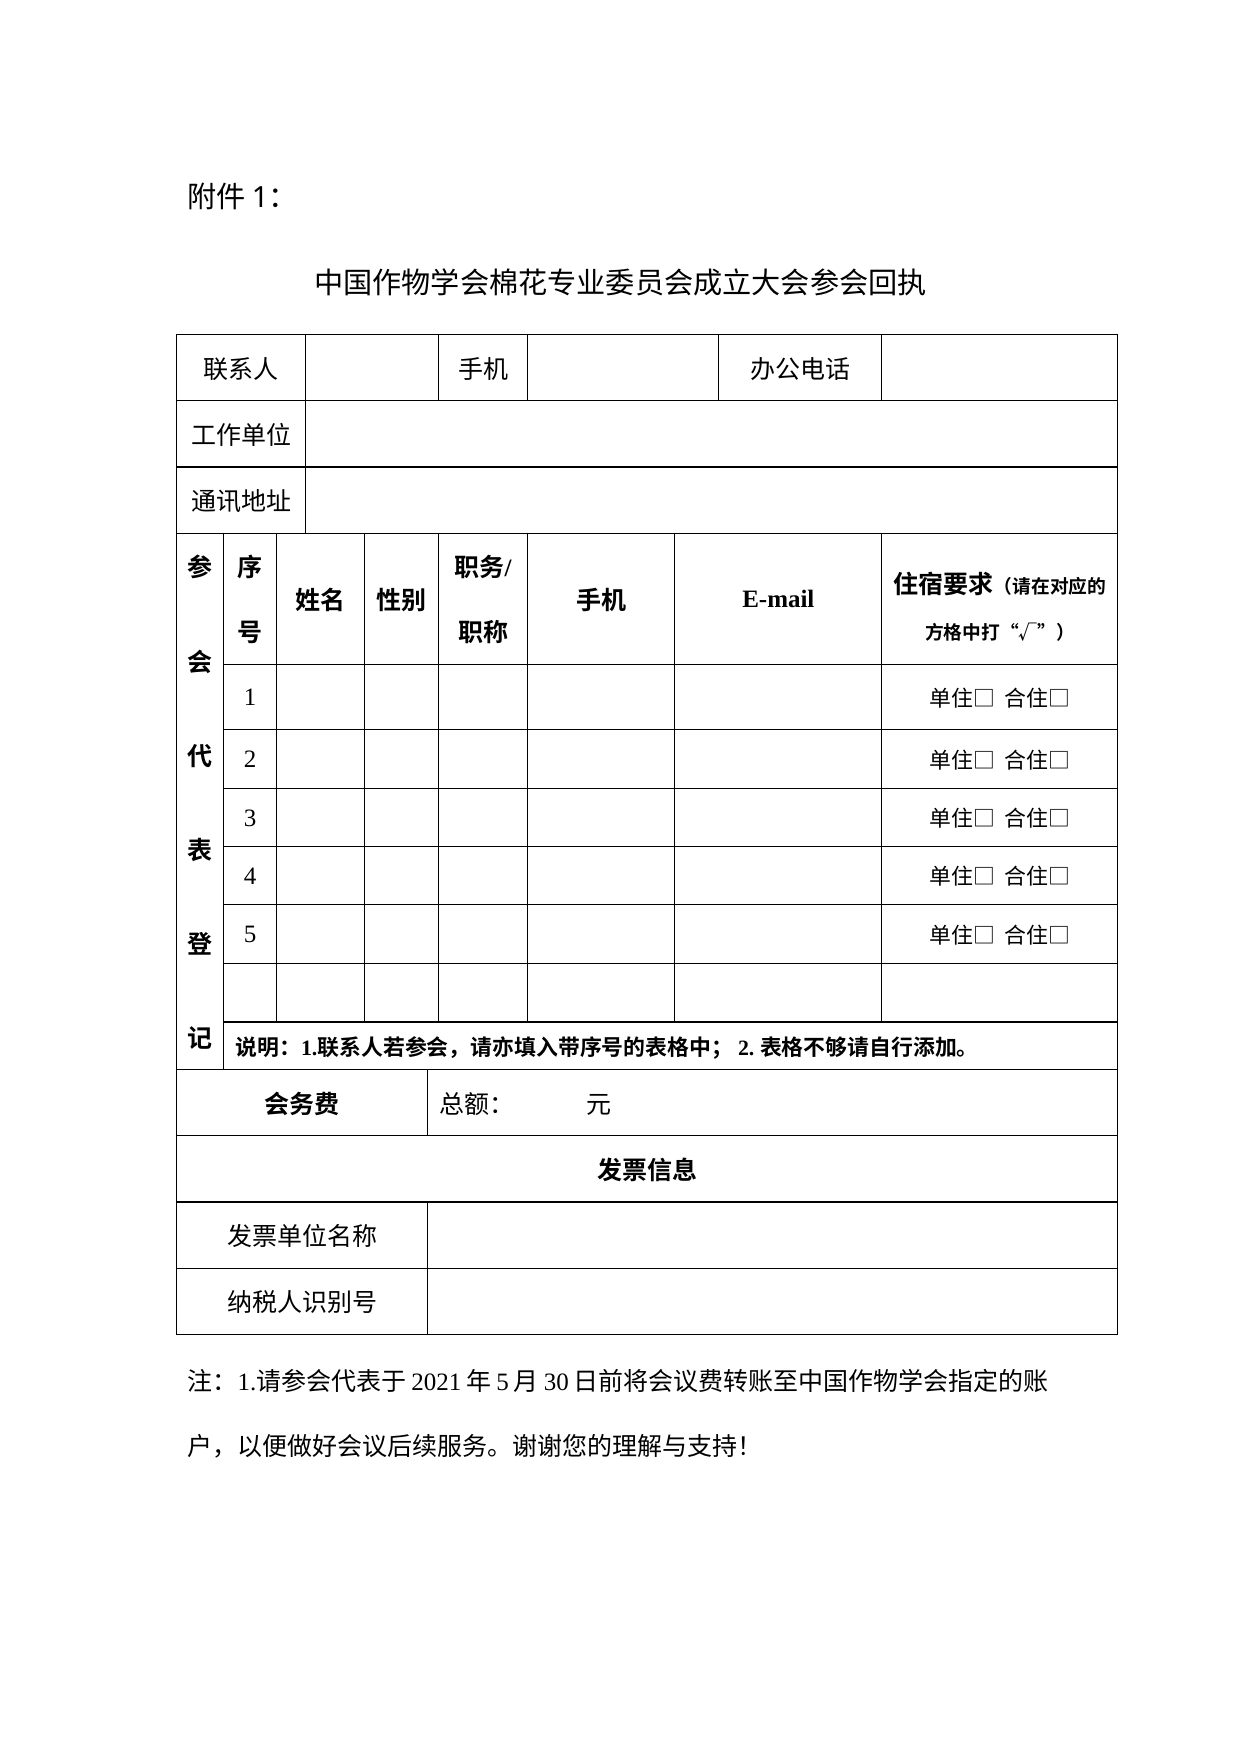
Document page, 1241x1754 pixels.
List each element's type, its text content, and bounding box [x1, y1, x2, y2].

table_cell 5 [224, 905, 276, 962]
table_cell 工作单位 [177, 401, 305, 466]
table_header 办公电话 [719, 335, 881, 400]
table_cell [882, 964, 1117, 1021]
table_cell [439, 730, 527, 787]
table_cell [439, 665, 527, 729]
table_cell [439, 905, 527, 962]
table_cell [277, 847, 364, 904]
table_cell 单住□ 合住□ [882, 665, 1117, 729]
table_cell 职务/职称 [439, 534, 527, 663]
table_cell [675, 847, 881, 904]
table_cell [428, 1269, 1117, 1333]
table_cell 参 会 代 表 登 记 [177, 534, 223, 1069]
table_cell [365, 665, 438, 729]
table_cell [439, 964, 527, 1021]
table_cell 单住□ 合住□ [882, 905, 1117, 962]
table_cell 1 [224, 665, 276, 729]
table_cell [306, 401, 1117, 466]
table_cell [306, 468, 1117, 532]
table_cell [528, 905, 674, 962]
table_cell [675, 665, 881, 729]
table_header [528, 335, 718, 400]
table_cell 单住□ 合住□ [882, 847, 1117, 904]
table_cell 单住□ 合住□ [882, 730, 1117, 787]
table_cell 总额： 元 [428, 1070, 1117, 1135]
table_cell 姓名 [277, 534, 364, 663]
table_cell 性别 [365, 534, 438, 663]
text 附件1： [187, 162, 1053, 227]
table_cell 单住□ 合住□ [882, 789, 1117, 846]
text 注：1.请参会代表于2021年5月30日前将会议费转账至中国作物学会指定的账户，以便做好会议后续服务。谢谢您的理解与支持！ [187, 1347, 1053, 1477]
table_header [306, 335, 438, 400]
table_cell [365, 964, 438, 1021]
table_cell 说明：1.联系人若参会，请亦填入带序号的表格中； 2. 表格不够请自行添加。 [224, 1023, 1117, 1069]
table_cell [277, 730, 364, 787]
table_cell 发票信息 [177, 1136, 1117, 1201]
table_cell [365, 905, 438, 962]
table_cell [277, 905, 364, 962]
table_cell [439, 789, 527, 846]
table_cell [365, 789, 438, 846]
text 中国作物学会棉花专业委员会成立大会参会回执 [187, 248, 1053, 313]
table_header 手机 [439, 335, 527, 400]
table_cell 发票单位名称 [177, 1203, 427, 1267]
table_cell [277, 789, 364, 846]
table_cell [675, 789, 881, 846]
table_cell 纳税人识别号 [177, 1269, 427, 1333]
table_cell E-mail [675, 534, 881, 663]
table_cell [528, 964, 674, 1021]
table_cell [277, 964, 364, 1021]
table_cell 4 [224, 847, 276, 904]
table_cell [528, 665, 674, 729]
table_cell 3 [224, 789, 276, 846]
table_cell 通讯地址 [177, 468, 305, 532]
table_cell [528, 789, 674, 846]
table_cell [528, 730, 674, 787]
table_cell 手机 [528, 534, 674, 663]
table_cell [277, 665, 364, 729]
table_cell [528, 847, 674, 904]
table_cell [675, 730, 881, 787]
table_cell [439, 847, 527, 904]
table_cell 2 [224, 730, 276, 787]
table_cell 会务费 [177, 1070, 427, 1135]
table_cell [675, 905, 881, 962]
table_cell [675, 964, 881, 1021]
table_cell [365, 847, 438, 904]
table_cell [365, 730, 438, 787]
table_cell [224, 964, 276, 1021]
table_cell 住宿要求（请在对应的方格中打“√”） [882, 534, 1117, 663]
table_header 联系人 [177, 335, 305, 400]
table_cell 序号 [224, 534, 276, 663]
table_cell [428, 1203, 1117, 1267]
table_header [882, 335, 1117, 400]
